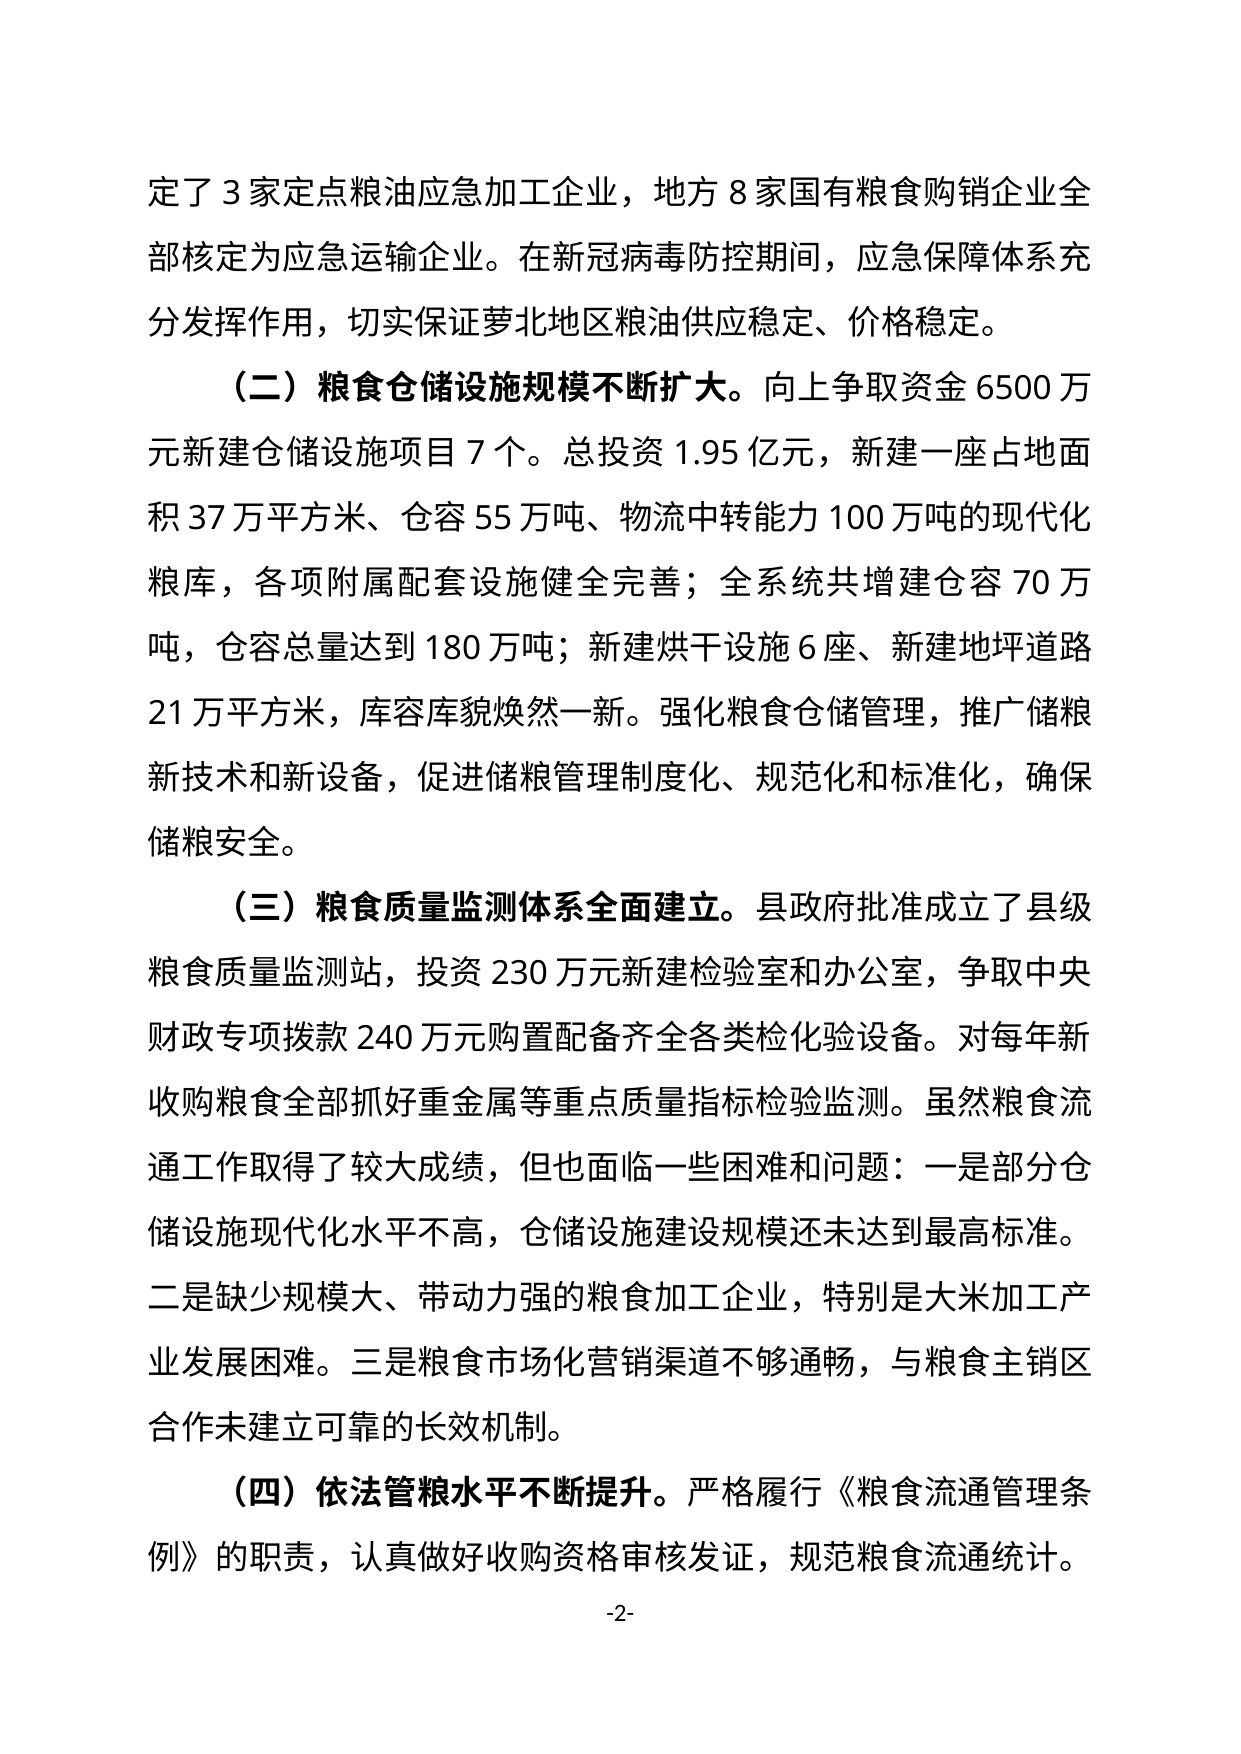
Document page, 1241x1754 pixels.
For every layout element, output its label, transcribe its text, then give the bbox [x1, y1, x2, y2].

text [148, 157, 1093, 352]
text （二）粮食仓储设施规模不断扩大。向上争取资金6500万元新建仓储设施项目7个。总投资1.95亿元，新建一座占地面积37万平方米、仓容55万吨、物流中转能力100万吨的现代化粮库，各项附属配套设施健全完善；全系统共增建仓容70万吨，仓容总量达到180万吨；新建烘干设施6座、新建地坪道路21万平方米，库容库貌焕然一新。强化粮食仓储管理，推广储粮新技术和新设备，促进储粮管理制度化、规范化和标准化，确保储粮安全。 [148, 352, 1093, 872]
text （三）粮食质量监测体系全面建立。县政府批准成立了县级粮食质量监测站，投资230万元新建检验室和办公室，争取中央财政专项拨款240万元购置配备齐全各类检化验设备。对每年新收购粮食全部抓好重金属等重点质量指标检验监测。虽然粮食流通工作取得了较大成绩，但也面临一些困难和问题：一是部分仓储设施现代化水平不高，仓储设施建设规模还未达到最高标准。二是缺少规模大、带动力强的粮食加工企业，特别是大米加工产业发展困难。三是粮食市场化营销渠道不够通畅，与粮食主销区合作未建立可靠的长效机制。 [148, 872, 1093, 1457]
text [148, 1457, 1093, 1587]
